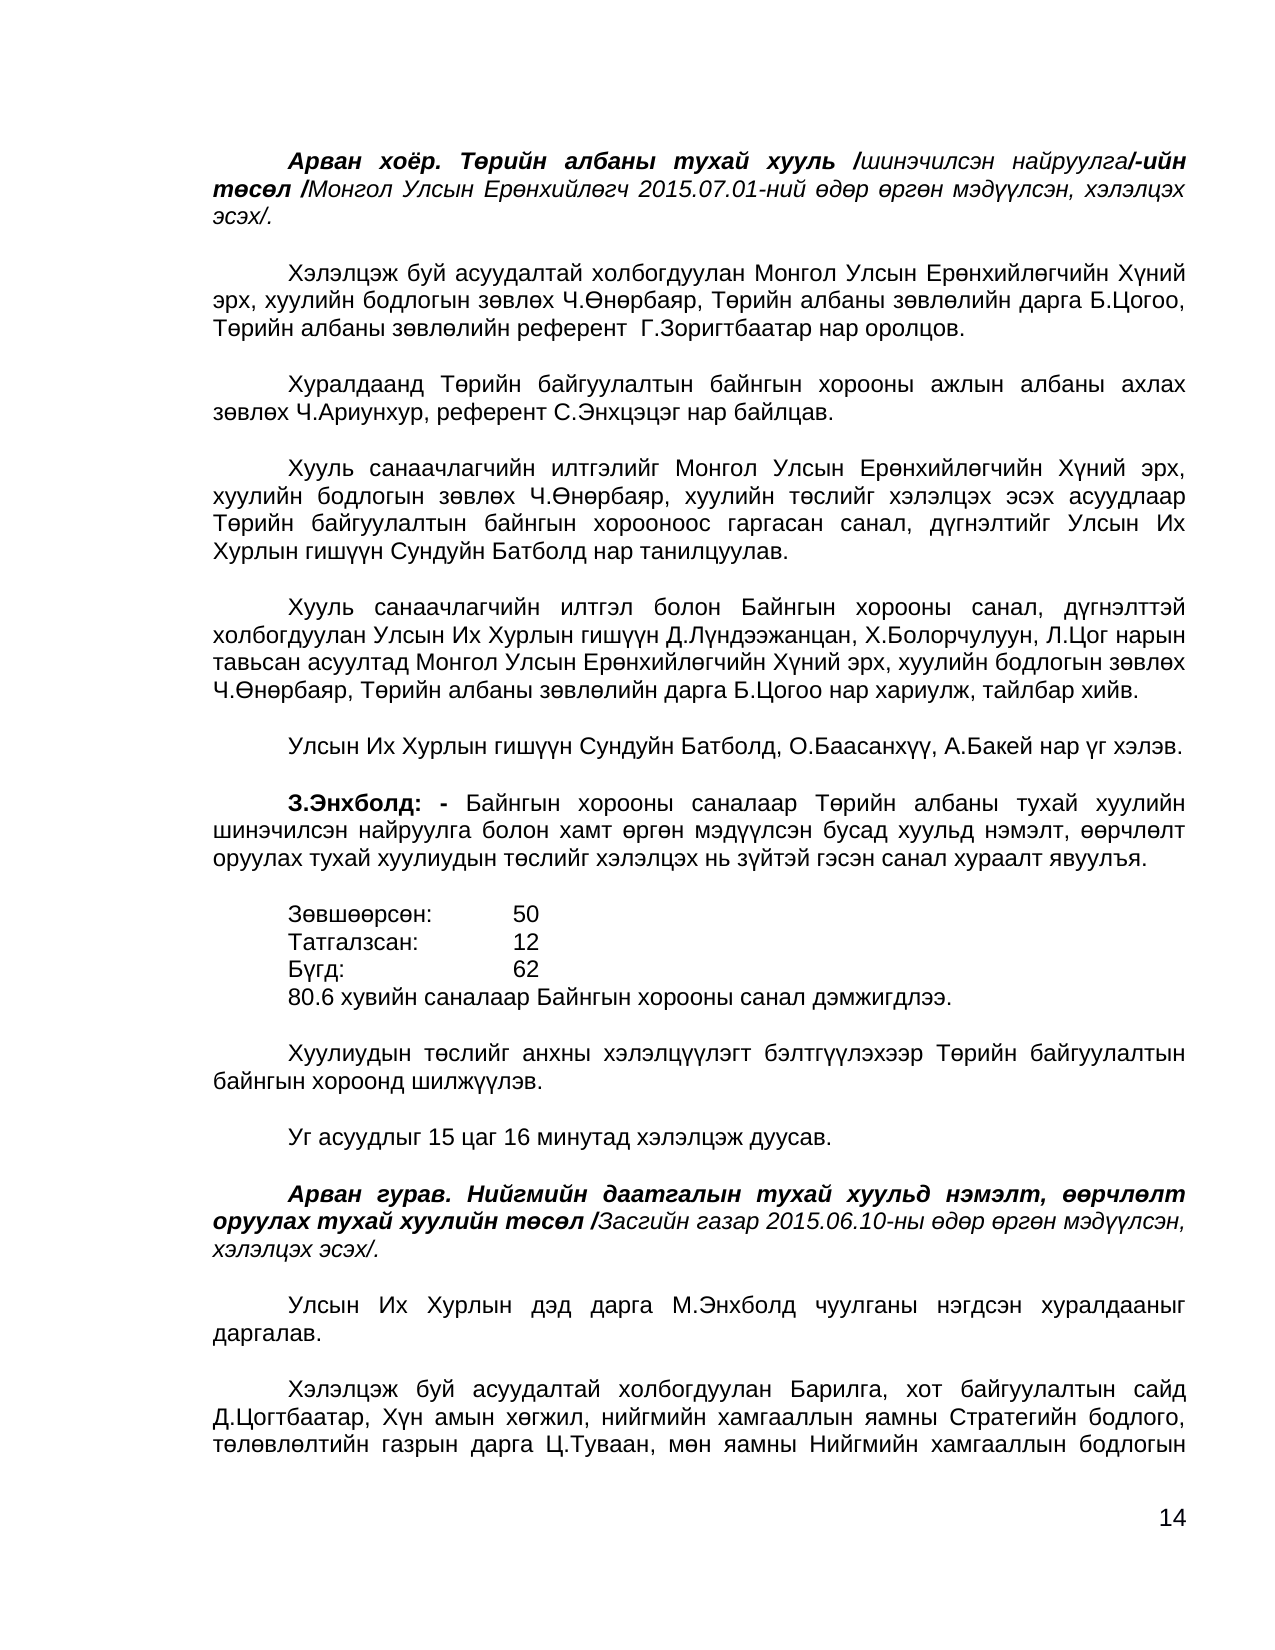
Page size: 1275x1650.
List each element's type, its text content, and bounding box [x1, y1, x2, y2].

text Хуулиудын төслийг анхны хэлэлцүүлэгт бэлтгүүлэхээр Төрийн байгуулалтын байнгын хороонд шилжүүлэв. [213, 1039, 1186, 1094]
text 80.6 хувийн саналаар Байнгын хорооны санал дэмжигдлээ. [213, 983, 1186, 1011]
text Улсын Их Хурлын дэд дарга М.Энхболд чуулганы нэгдсэн хуралдааныг даргалав. [213, 1291, 1186, 1346]
text Улсын Их Хурлын гишүүн Сундуйн Батболд, О.Баасанхүү, А.Бакей нар үг хэлэв. [213, 732, 1186, 760]
text Хууль санаачлагчийн илтгэл болон Байнгын хорооны санал, дүгнэлттэй холбогдуулан Улсын Их Хурлын гишүүн Д.Лүндээжанцан, Х.Болорчулуун, Л.Цог нарын тавьсан асуултад Монгол Улсын Ерөнхийлөгчийн Хүний эрх, хуулийн бодлогын зөвлөх Ч.Өнөрбаяр, Төрийн албаны зөвлөлийн дарга Б.Цогоо нар хариулж, тайлбар хийв. [213, 593, 1186, 703]
text Арван хоёр. Төрийн албаны тухай хууль /шинэчилсэн найруулга/-ийн төсөл /Монгол Улсын Ерөнхийлөгч 2015.07.01-ний өдөр өргөн мэдүүлсэн, хэлэлцэх эсэх/. [213, 147, 1186, 230]
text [213, 1375, 1186, 1458]
text Хуралдаанд Төрийн байгуулалтын байнгын хорооны ажлын албаны ахлах зөвлөх Ч.Ариунхур, референт С.Энхцэцэг нар байлцав. [213, 370, 1186, 425]
text Арван гурав. Нийгмийн даатгалын тухай хуульд нэмэлт, өөрчлөлт оруулах тухай хуулийн төсөл /Засгийн газар 2015.06.10-ны өдөр өргөн мэдүүлсэн, хэлэлцэх эсэх/. [213, 1180, 1186, 1262]
text Уг асуудлыг 15 цаг 16 минутад хэлэлцэж дуусав. [213, 1123, 1186, 1151]
text Хэлэлцэж буй асуудалтай холбогдуулан Монгол Улсын Ерөнхийлөгчийн Хүний эрх, хуулийн бодлогын зөвлөх Ч.Өнөрбаяр, Төрийн албаны зөвлөлийн дарга Б.Цогоо, Төрийн албаны зөвлөлийн референт Г.Зоригтбаатар нар оролцов. [213, 258, 1186, 341]
text Зөвшөөрсөн: 50 [213, 900, 1186, 928]
text Бүгд: 62 [213, 955, 1186, 983]
text Хууль санаачлагчийн илтгэлийг Монгол Улсын Ерөнхийлөгчийн Хүний эрх, хуулийн бодлогын зөвлөх Ч.Өнөрбаяр, хуулийн төслийг хэлэлцэх эсэх асуудлаар Төрийн байгуулалтын байнгын хорооноос гаргасан санал, дүгнэлтийг Улсын Их Хурлын гишүүн Сундуйн Батболд нар танилцуулав. [213, 454, 1186, 564]
text Татгалзсан: 12 [213, 928, 1186, 955]
text З.Энхболд: - Байнгын хорооны саналаар Төрийн албаны тухай хуулийн шинэчилсэн найруулга болон хамт өргөн мэдүүлсэн бусад хуульд нэмэлт, өөрчлөлт оруулах тухай хуулиудын төслийг хэлэлцэх нь зүйтэй гэсэн санал хураалт явуулъя. [213, 789, 1186, 871]
